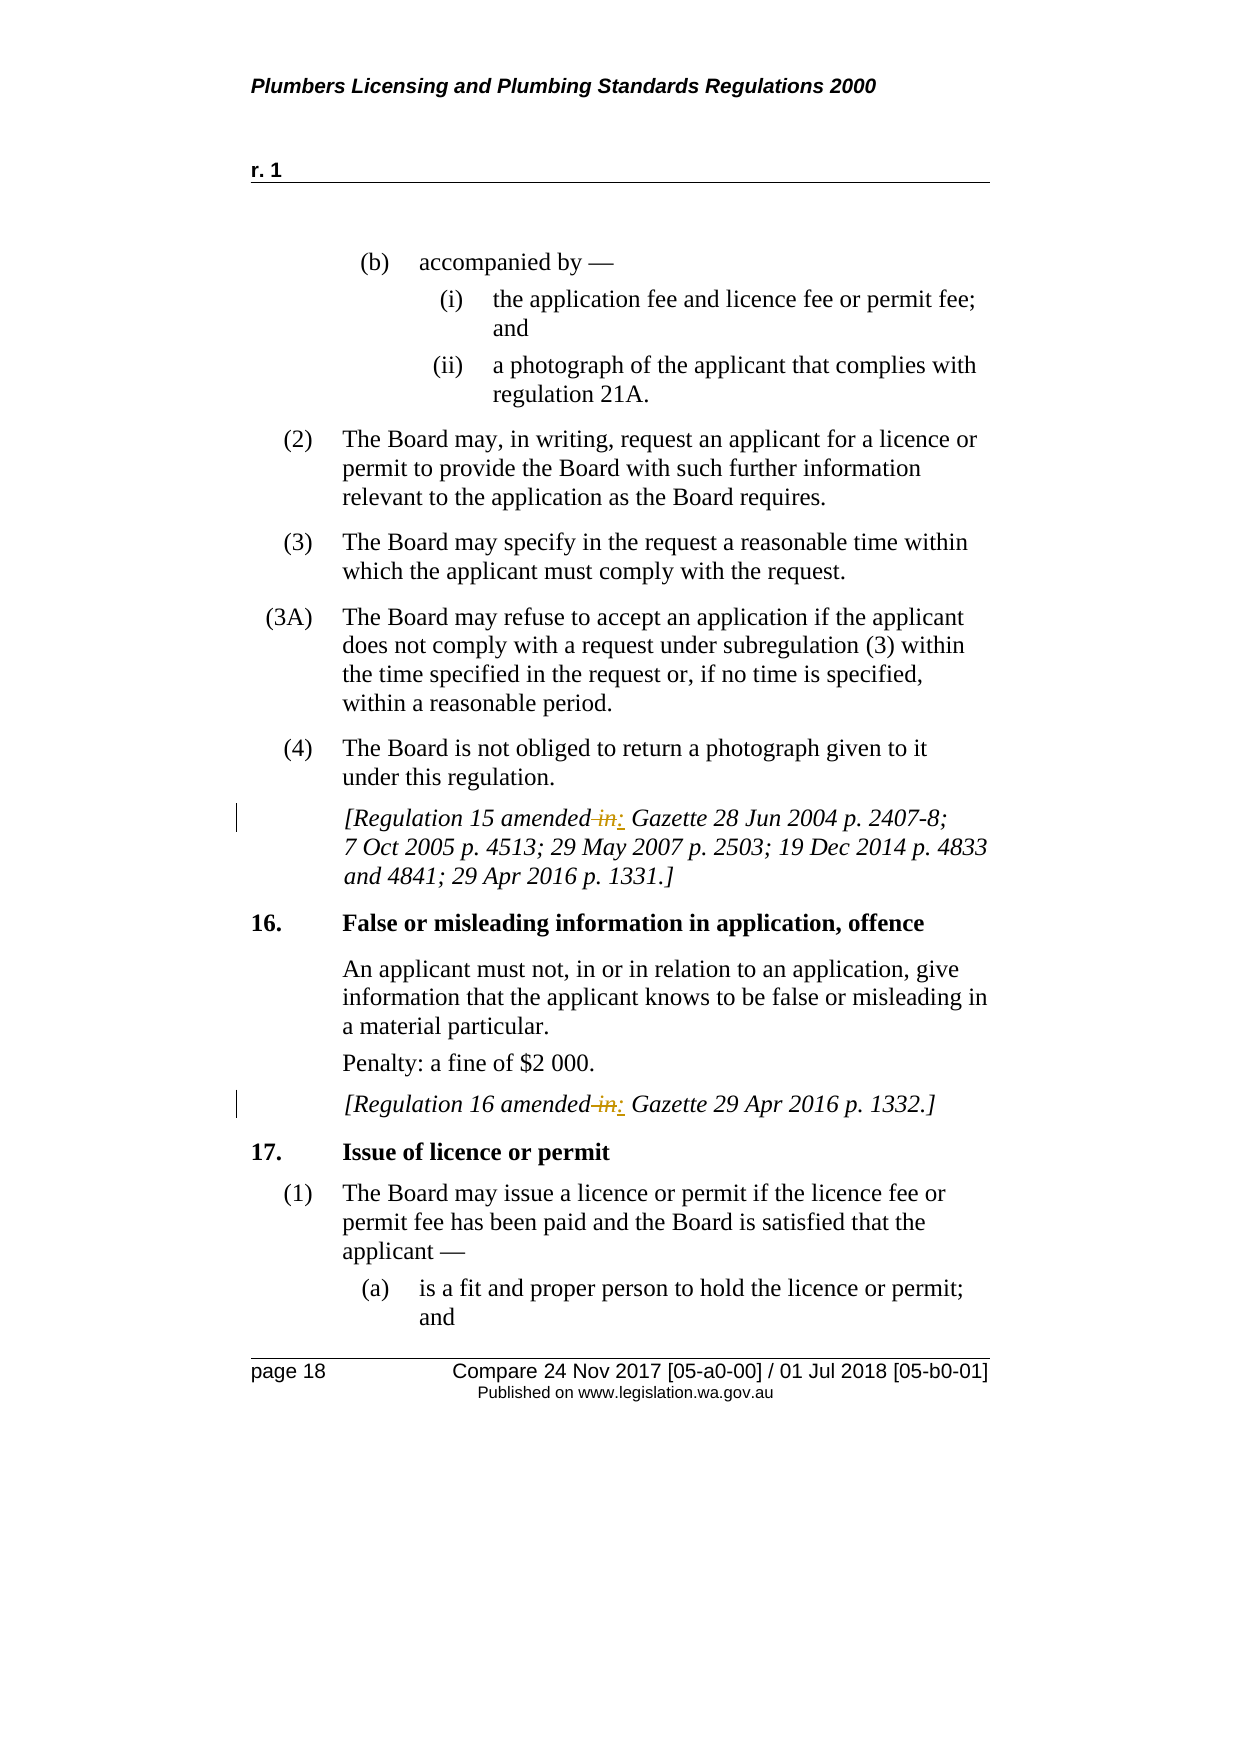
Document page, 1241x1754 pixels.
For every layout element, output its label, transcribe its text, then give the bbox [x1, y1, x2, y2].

text (3A) The Board may refuse to accept an application if the applicant does not comply with a request under subregulation (3) within the time specified in the request or, if no time is specified, within a reasonable period. [251, 602, 990, 717]
text (4) The Board is not obliged to return a photograph given to it under this regulation. [251, 733, 990, 791]
text [Regulation 15 amended Gazette 28 Jun 2004 p. 2407-8; 7 Oct 2005 p. 4513; 29 May 2007 p. 2503; 19 Dec 2014 p. 4833 and 4841; 29 Apr 2016 p. 1331.] [251, 803, 990, 889]
text [Regulation 16 amended Gazette 29 Apr 2016 p. 1332.] [251, 1089, 990, 1118]
text (2) The Board may, in writing, request an applicant for a licence or permit to provide the Board with such further information relevant to the application as the Board requires. [251, 424, 990, 511]
text (ii) a photograph of the applicant that complies with regulation 21A. [251, 350, 990, 408]
text (b) accompanied by — [251, 247, 990, 276]
text (a) is a fit and proper person to hold the licence or permit; and [251, 1273, 990, 1330]
text (3) The Board may specify in the request a reasonable time within which the applicant must comply with the request. [251, 527, 990, 585]
subtitle 16. False or misleading information in application, offence [251, 908, 990, 937]
text An applicant must not, in or in relation to an application, give information that the applicant knows to be false or misleading in a material particular. [251, 954, 990, 1040]
text Penalty: a fine of $2 000. [251, 1048, 990, 1077]
text (1) The Board may issue a licence or permit if the licence fee or permit fee has been paid and the Board is satisfied that the applicant — [251, 1178, 990, 1264]
text (i) the application fee and licence fee or permit fee; and [251, 284, 990, 342]
subtitle 17. Issue of licence or permit [251, 1137, 990, 1166]
